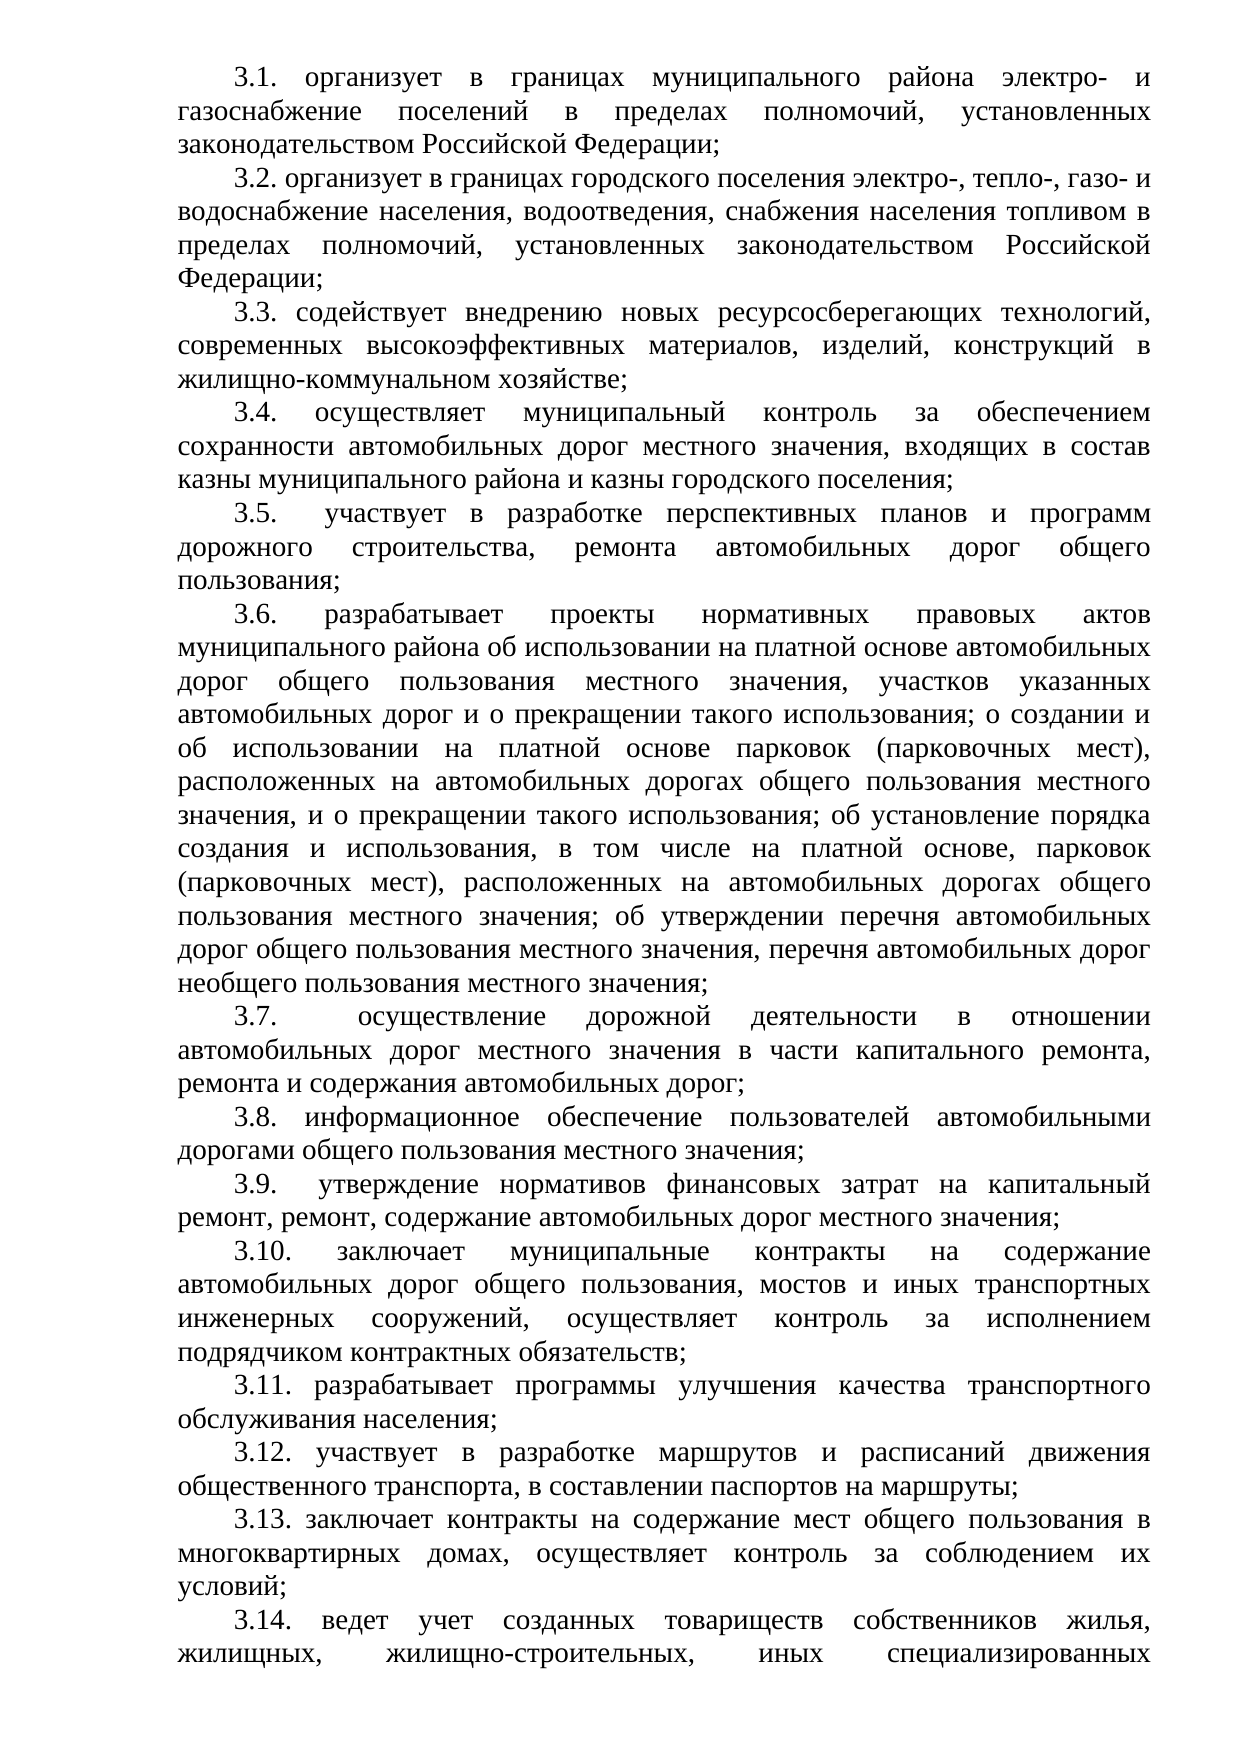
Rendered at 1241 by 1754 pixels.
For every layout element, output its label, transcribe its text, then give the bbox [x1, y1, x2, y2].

text 3.11. разрабатывает программы улучшения качества транспортного обслуживания населения; [177, 1367, 1152, 1434]
text 3.8. информационное обеспечение пользователей автомобильными дорогами общего пользования местного значения; [177, 1099, 1152, 1166]
text 3.9. утверждение нормативов финансовых затрат на капитальный ремонт, ремонт, содержание автомобильных дорог местного значения; [177, 1166, 1152, 1233]
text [177, 1602, 1152, 1669]
text 3.13. заключает контракты на содержание мест общего пользования в многоквартирных домах, осуществляет контроль за соблюдением их условий; [177, 1501, 1152, 1602]
text 3.12. участвует в разработке маршрутов и расписаний движения общественного транспорта, в составлении паспортов на маршруты; [177, 1434, 1152, 1501]
text 3.3. содействует внедрению новых ресурсосберегающих технологий, современных высокоэффективных материалов, изделий, конструкций в жилищно-коммунальном хозяйстве; [177, 294, 1152, 394]
text 3.6. разрабатывает проекты нормативных правовых актов муниципального района об использовании на платной основе автомобильных дорог общего пользования местного значения, участков указанных автомобильных дорог и о прекращении такого использования; о создании и об использовании на платной основе парковок (парковочных мест), расположенных на автомобильных дорогах общего пользования местного значения, и о прекращении такого использования; об установление порядка создания и использования, в том числе на платной основе, парковок (парковочных мест), расположенных на автомобильных дорогах общего пользования местного значения; об утверждении перечня автомобильных дорог общего пользования местного значения, перечня автомобильных дорог необщего пользования местного значения; [177, 596, 1152, 998]
text 3.5. участвует в разработке перспективных планов и программ дорожного строительства, ремонта автомобильных дорог общего пользования; [177, 495, 1152, 596]
text 3.2. организует в границах городского поселения электро-, тепло-, газо- и водоснабжение населения, водоотведения, снабжения населения топливом в пределах полномочий, установленных законодательством Российской Федерации; [177, 160, 1152, 294]
text 3.1. организует в границах муниципального района электро- и газоснабжение поселений в пределах полномочий, установленных законодательством Российской Федерации; [177, 59, 1152, 160]
text 3.7. осуществление дорожной деятельности в отношении автомобильных дорог местного значения в части капитального ремонта, ремонта и содержания автомобильных дорог; [177, 998, 1152, 1099]
text 3.10. заключает муниципальные контракты на содержание автомобильных дорог общего пользования, мостов и иных транспортных инженерных сооружений, осуществляет контроль за исполнением подрядчиком контрактных обязательств; [177, 1233, 1152, 1367]
text 3.4. осуществляет муниципальный контроль за обеспечением сохранности автомобильных дорог местного значения, входящих в состав казны муниципального района и казны городского поселения; [177, 394, 1152, 495]
